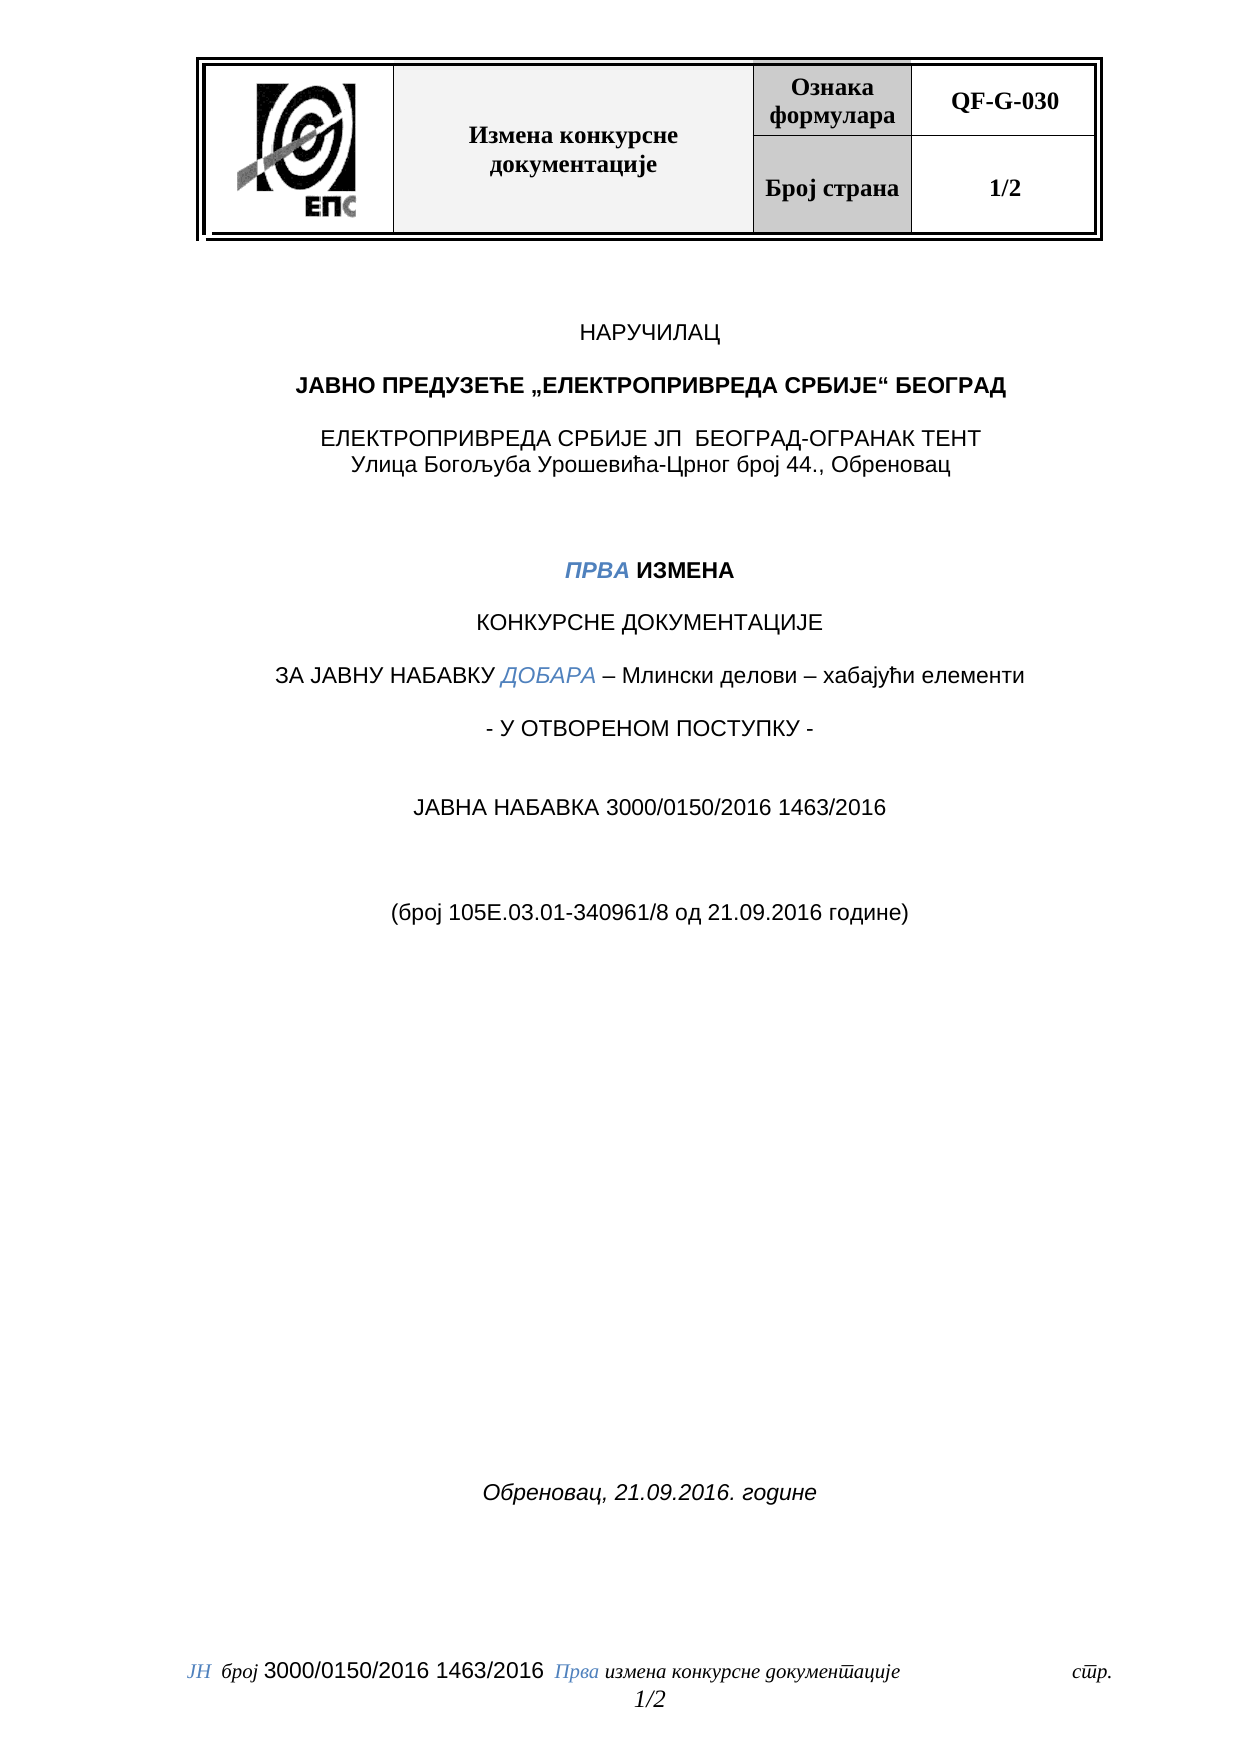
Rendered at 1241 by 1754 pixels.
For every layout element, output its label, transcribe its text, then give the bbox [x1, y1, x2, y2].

text ПРВА ИЗМЕНА [177, 557, 1122, 583]
text ЈАВНО ПРЕДУЗЕЋЕ „ЕЛЕКТРОПРИВРЕДА СРБИЈЕ“ БЕОГРАД [177, 372, 1124, 398]
text ЗА ЈАВНУ НАБАВКУ ДОБАРА – Млински делови – хабајући елементи [177, 662, 1122, 688]
text ЕЛЕКТРОПРИВРЕДА СРБИЈЕ ЈП БЕОГРАД-ОГРАНАК ТЕНТ [177, 425, 1124, 451]
text ЈАВНА НАБАВКА 3000/0150/2016 1463/2016 [177, 794, 1122, 820]
text - У ОТВОРЕНОМ ПОСТУПКУ - [177, 715, 1122, 741]
title НАРУЧИЛАЦ [177, 319, 1122, 346]
text (број 105E.03.01-340961/8 од 21.09.2016 године) [177, 899, 1122, 926]
text КОНКУРСНЕ ДОКУМЕНТАЦИЈЕ [177, 609, 1122, 636]
text Обреновац, 21.09.2016. године [177, 1479, 1122, 1505]
text Улица Богољуба Урошевића-Црног број 44., Обреновац [177, 451, 1124, 477]
